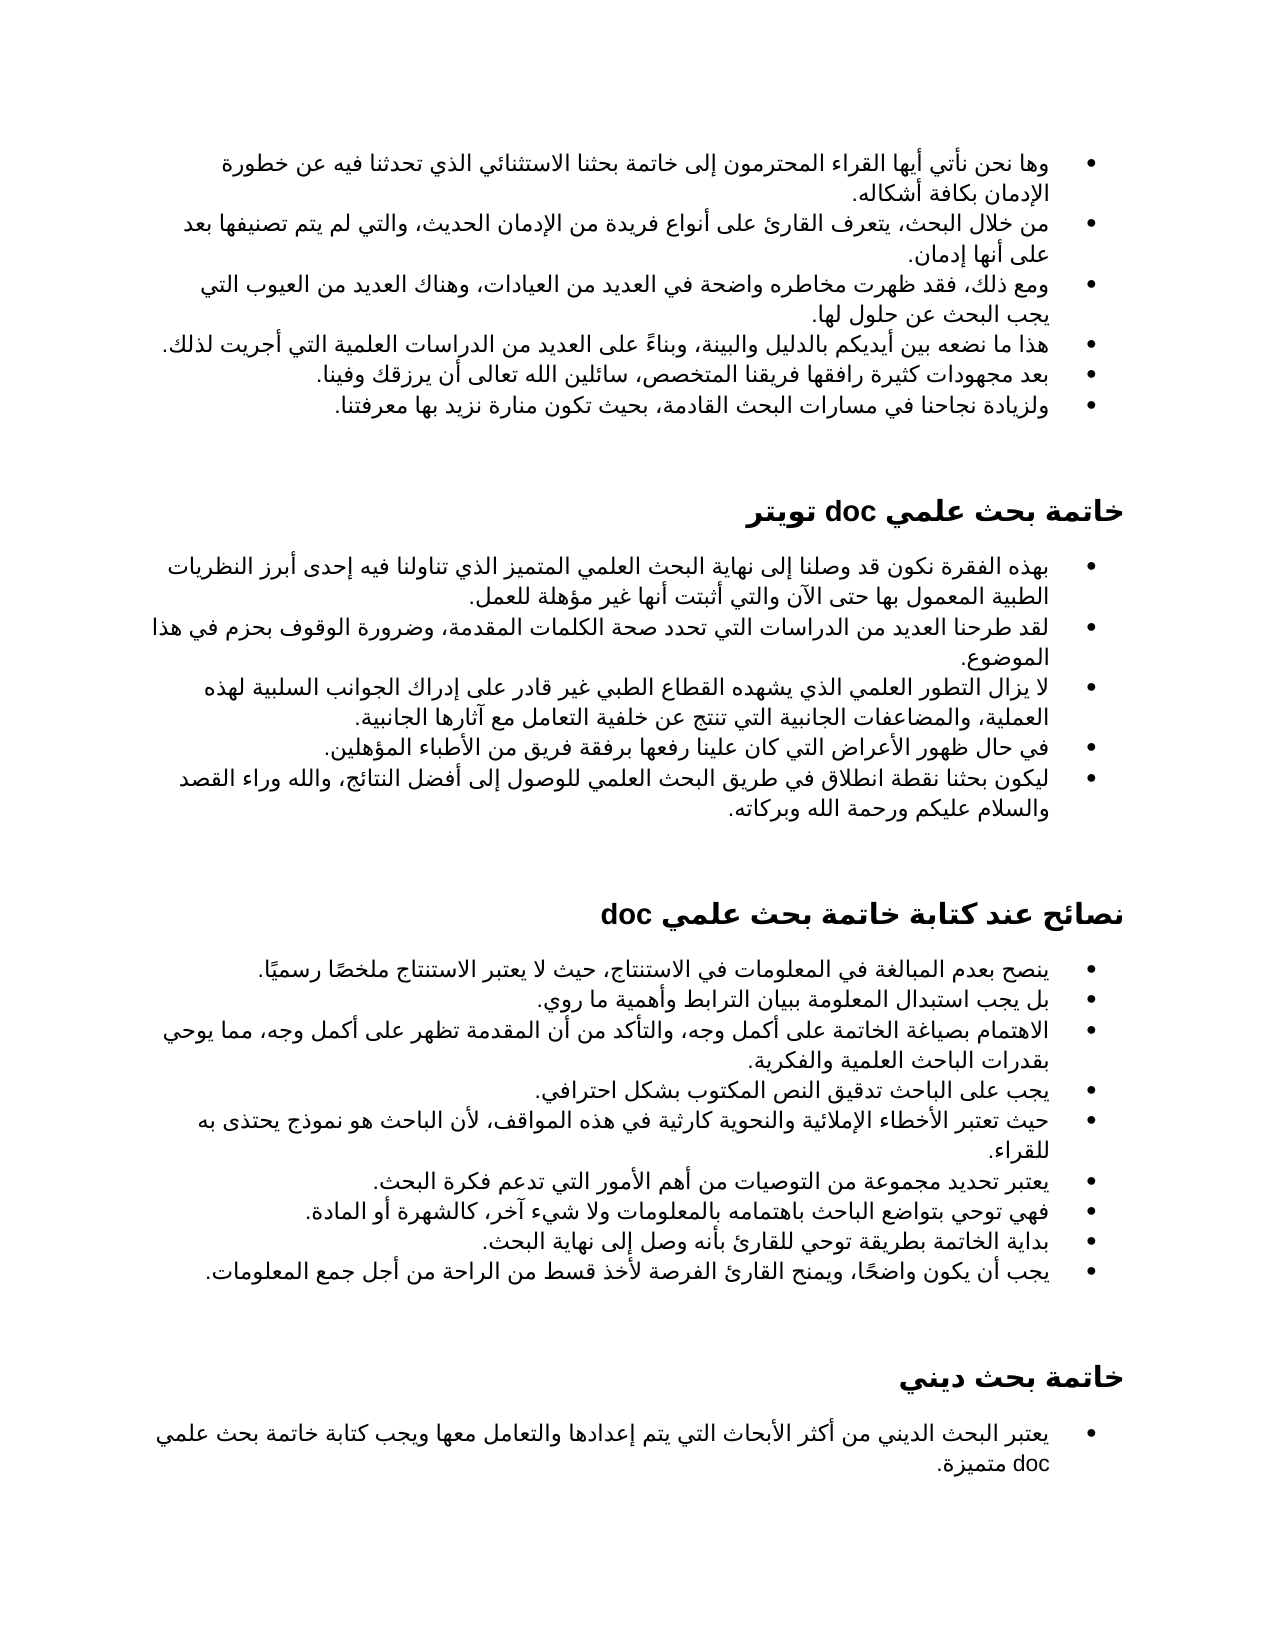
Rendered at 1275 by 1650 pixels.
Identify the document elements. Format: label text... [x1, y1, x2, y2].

list يجب أن يكون واضحًا، ويمنح القارئ الفرصة لأخذ قسط من الراحة من أجل جمع المعلومات. [150, 1258, 1087, 1285]
list وها نحن نأتي أيها القراء المحترمون إلى خاتمة بحثنا الاستثنائي الذي تحدثنا فيه عن خطورة الإدمان بكافة أشكاله. [150, 150, 1087, 207]
list من خلال البحث، يتعرف القارئ على أنواع فريدة من الإدمان الحديث، والتي لم يتم تصنيفها بعد على أنها إدمان. [150, 210, 1087, 267]
text خاتمة بحث ديني [150, 1360, 1125, 1394]
list يعتبر تحديد مجموعة من التوصيات من أهم الأمور التي تدعم فكرة البحث. [150, 1168, 1087, 1194]
list ليكون بحثنا نقطة انطلاق في طريق البحث العلمي للوصول إلى أفضل النتائج، والله وراء القصد والسلام عليكم ورحمة الله وبركاته. [150, 764, 1087, 821]
list لقد طرحنا العديد من الدراسات التي تحدد صحة الكلمات المقدمة، وضرورة الوقوف بحزم في هذا الموضوع. [150, 613, 1087, 670]
list بل يجب استبدال المعلومة ببيان الترابط وأهمية ما روي. [150, 986, 1087, 1013]
list لا يزال التطور العلمي الذي يشهده القطاع الطبي غير قادر على إدراك الجوانب السلبية لهذه العملية، والمضاعفات الجانبية التي تنتج عن خلفية التعامل مع آثارها الجانبية. [150, 674, 1087, 731]
list بهذه الفقرة نكون قد وصلنا إلى نهاية البحث العلمي المتميز الذي تناولنا فيه إحدى أبرز النظريات الطبية المعمول بها حتى الآن والتي أثبتت أنها غير مؤهلة للعمل. [150, 553, 1087, 610]
list الاهتمام بصياغة الخاتمة على أكمل وجه، والتأكد من أن المقدمة تظهر على أكمل وجه، مما يوحي بقدرات الباحث العلمية والفكرية. [150, 1017, 1087, 1073]
list حيث تعتبر الأخطاء الإملائية والنحوية كارثية في هذه المواقف، لأن الباحث هو نموذج يحتذى به للقراء. [150, 1107, 1087, 1164]
list يعتبر البحث الديني من أكثر الأبحاث التي يتم إعدادها والتعامل معها ويجب كتابة خاتمة بحث علمي doc متميزة. [150, 1420, 1087, 1476]
list بداية الخاتمة بطريقة توحي للقارئ بأنه وصل إلى نهاية البحث. [150, 1228, 1087, 1254]
list فهي توحي بتواضع الباحث باهتمامه بالمعلومات ولا شيء آخر، كالشهرة أو المادة. [150, 1198, 1087, 1224]
text نصائح عند كتابة خاتمة بحث علمي doc [150, 897, 1125, 930]
text خاتمة بحث علمي doc تويتر [150, 494, 1125, 527]
list يجب على الباحث تدقيق النص المكتوب بشكل احترافي. [150, 1077, 1087, 1103]
list ولزيادة نجاحنا في مسارات البحث القادمة، بحيث تكون منارة نزيد بها معرفتنا. [150, 392, 1087, 418]
list ومع ذلك، فقد ظهرت مخاطره واضحة في العديد من العيادات، وهناك العديد من العيوب التي يجب البحث عن حلول لها. [150, 271, 1087, 327]
list بعد مجهودات كثيرة رافقها فريقنا المتخصص، سائلين الله تعالى أن يرزقك وفينا. [150, 361, 1087, 388]
list ينصح بعدم المبالغة في المعلومات في الاستنتاج، حيث لا يعتبر الاستنتاج ملخصًا رسميًا. [150, 956, 1087, 983]
list هذا ما نضعه بين أيديكم بالدليل والبينة، وبناءً على العديد من الدراسات العلمية التي أجريت لذلك. [150, 331, 1087, 358]
list في حال ظهور الأعراض التي كان علينا رفعها برفقة فريق من الأطباء المؤهلين. [150, 734, 1087, 761]
